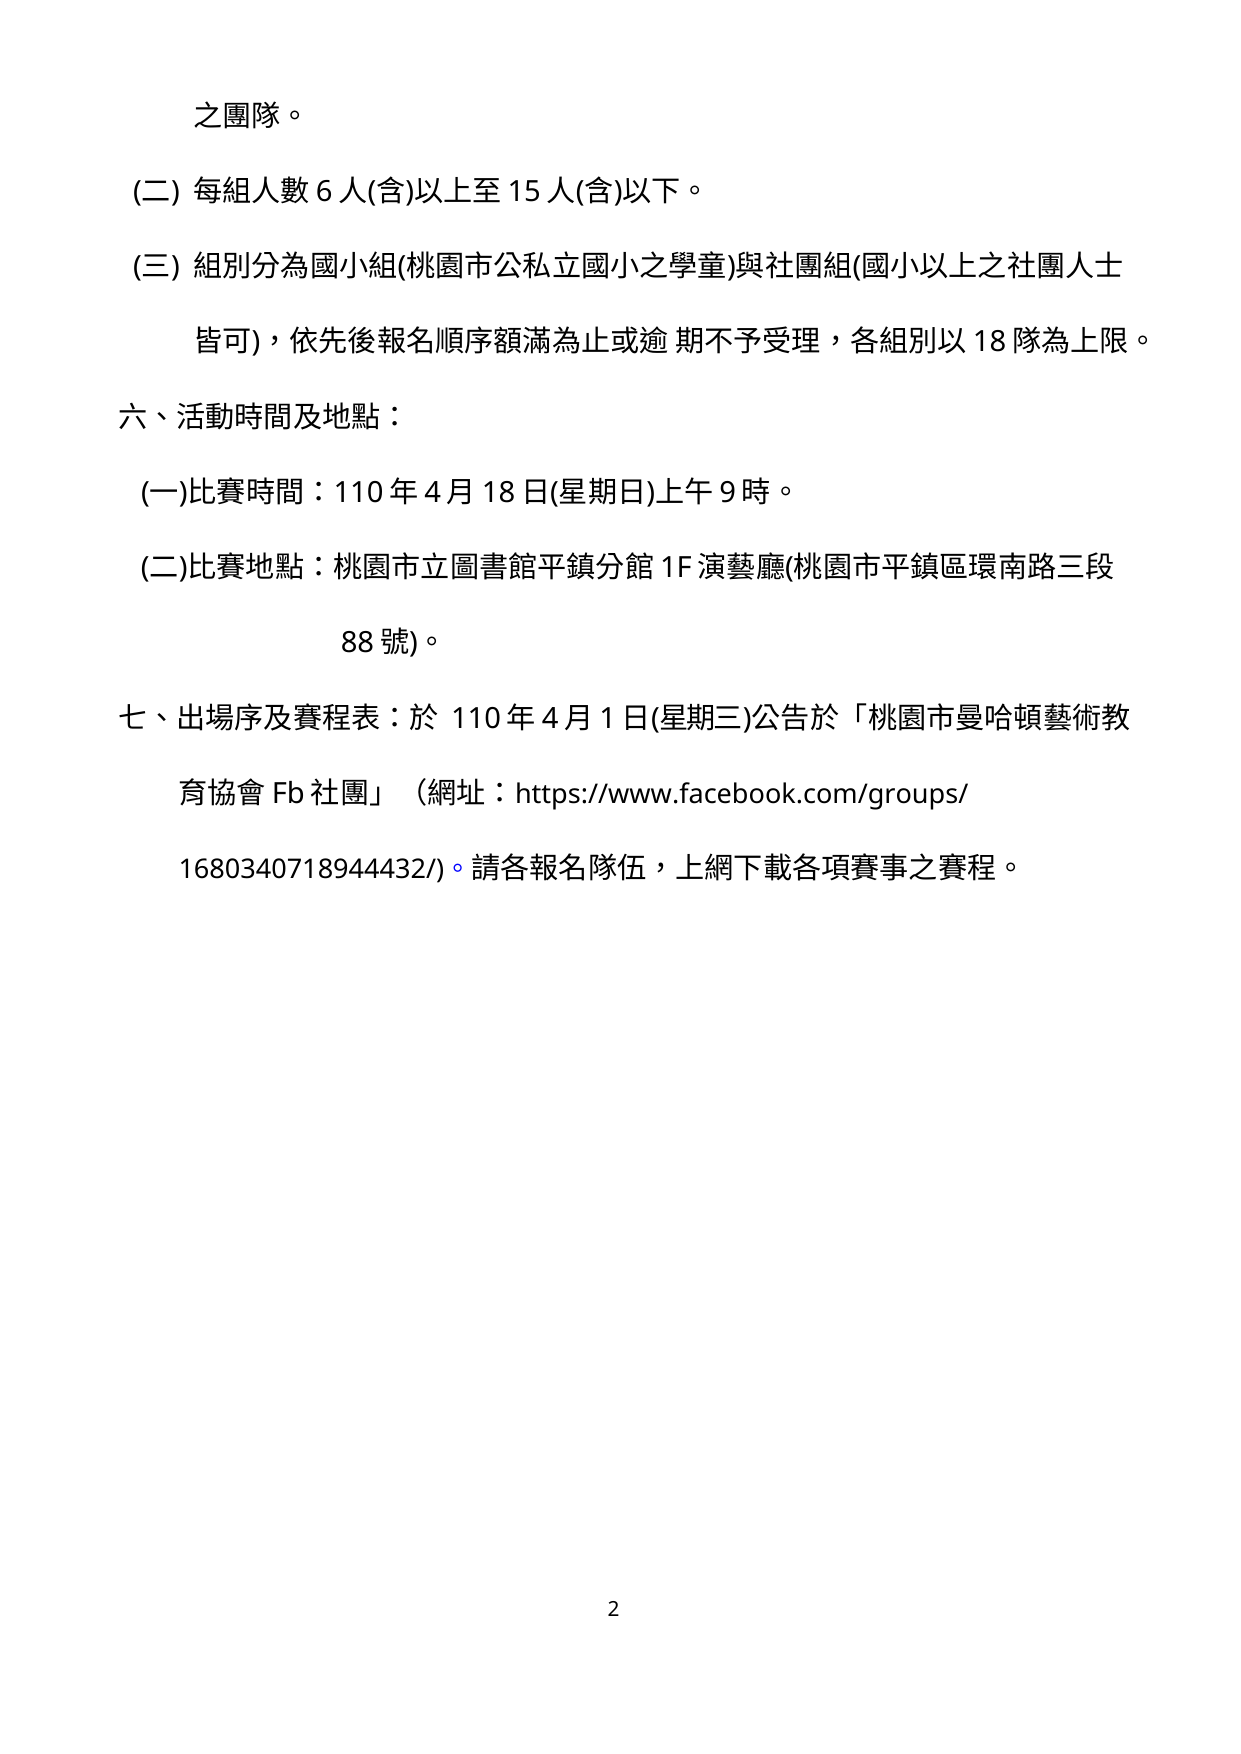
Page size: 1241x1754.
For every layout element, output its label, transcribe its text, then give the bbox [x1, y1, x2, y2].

list 組別分為國小組(桃園市公私立國小之學童)與社團組(國小以上之社團人士皆可)，依先後報名順序額滿為止或逾 期不予受理，各組別以18隊為上限。 [133, 226, 1152, 376]
text 六、活動時間及地點： [118, 377, 1152, 452]
list 每組人數6人(含)以上至15人(含)以下。 [133, 151, 1152, 226]
text (一)比賽時間：110年4月18日(星期日)上午9時。 [141, 452, 1152, 527]
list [133, 76, 1152, 151]
text 七、出場序及賽程表：於110年4月1日(星期三)公告於「桃園市曼哈頓藝術教育協會Fb社團」（網址：https://www.facebook.com/groups/1680340718944432/)。請各報名隊伍，上網下載各項賽事之賽程。 [118, 678, 1152, 903]
text (二)比賽地點：桃園市立圖書館平鎮分館1F演藝廳(桃園市平鎮區環南路三段88號)。 [141, 528, 1152, 678]
